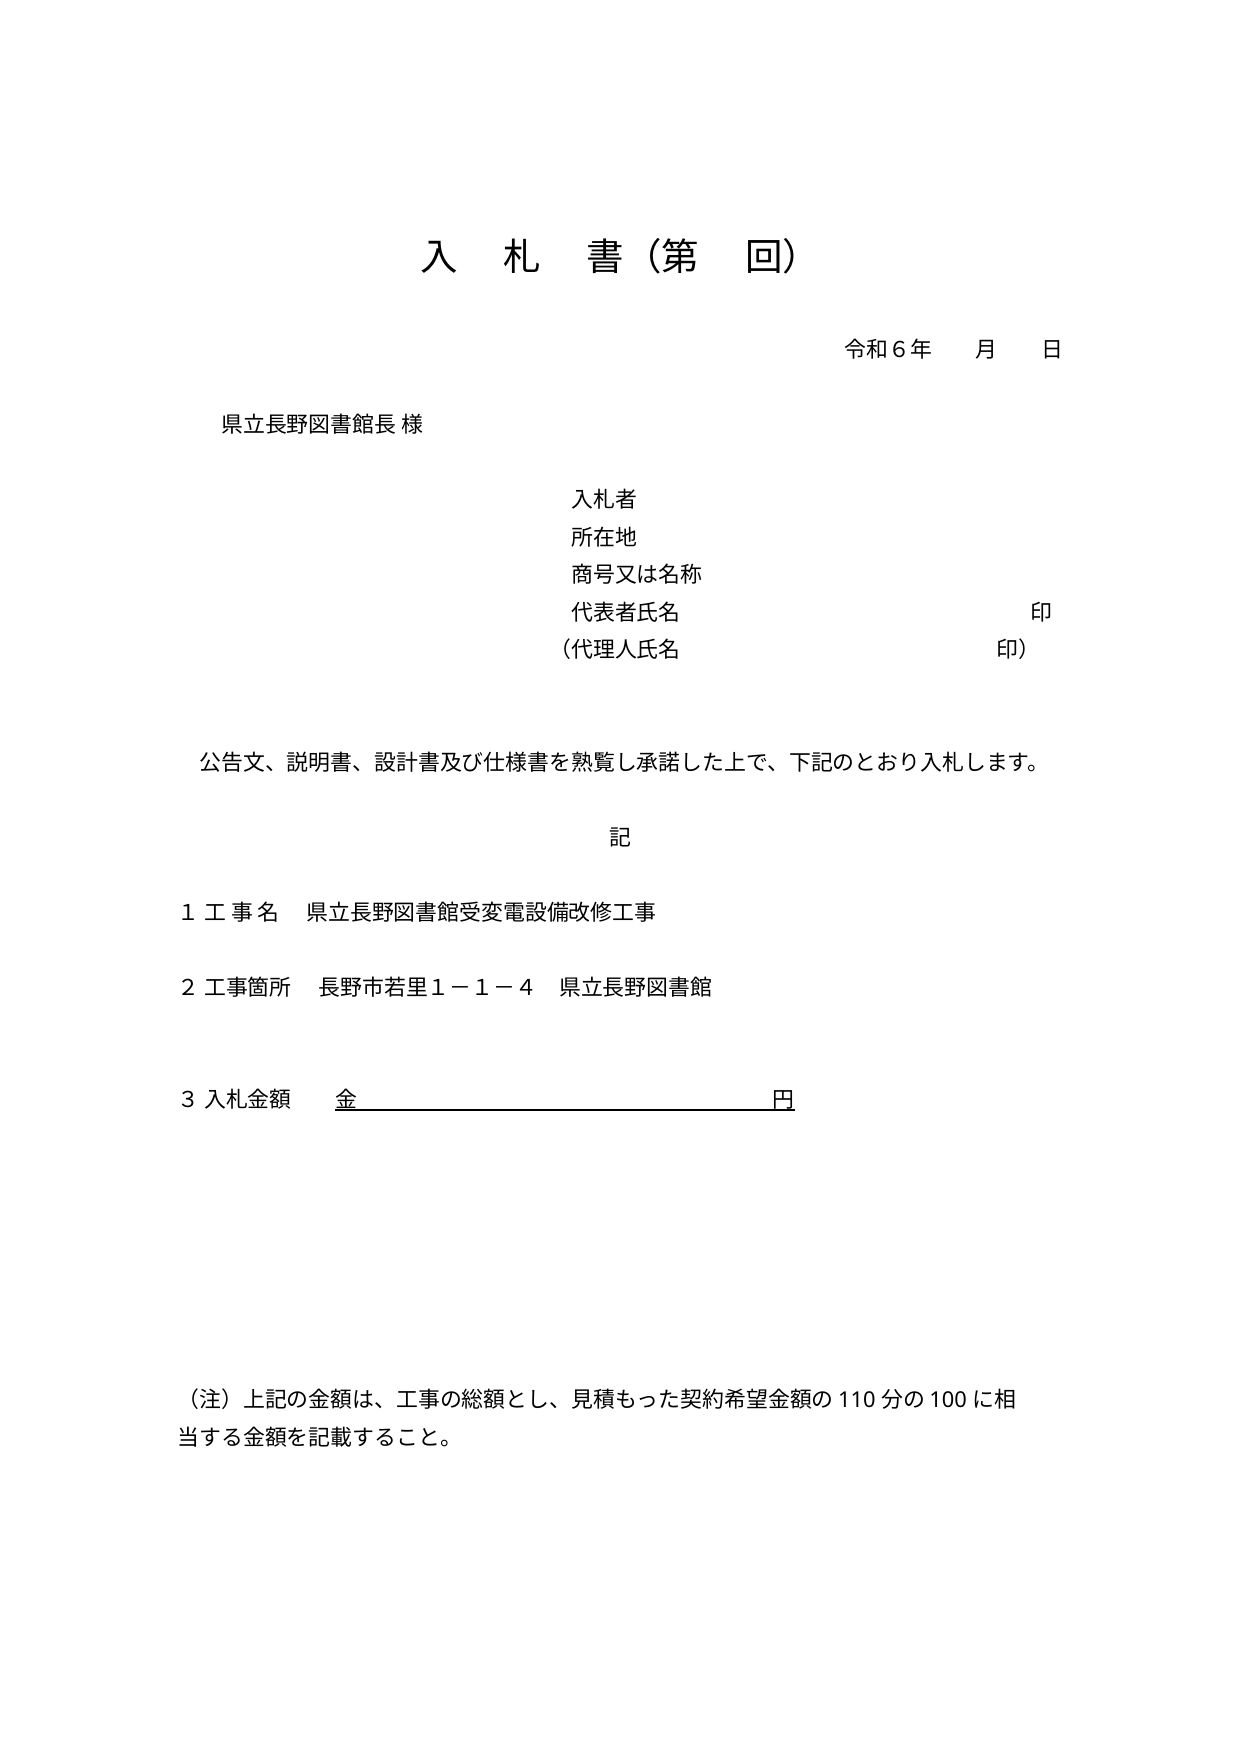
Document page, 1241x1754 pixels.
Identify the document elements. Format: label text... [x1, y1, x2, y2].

text 代表者氏名 印 [177, 592, 1063, 629]
text ２ 工事箇所 長野市若里１－１－４ 県立長野図書館 [177, 967, 1063, 1004]
text （代理人氏名 印） [177, 629, 1063, 667]
text 所在地 [177, 517, 1063, 554]
text 当する金額を記載すること。 [177, 1417, 1063, 1454]
text 記 [177, 817, 1063, 854]
text １ 工 事 名 県立長野図書館受変電設備改修工事 [177, 892, 1063, 929]
text 令和６年 月 日 [177, 329, 1063, 367]
text 公告文、説明書、設計書及び仕様書を熟覧し承諾した上で、下記のとおり入札します。 [177, 742, 1063, 779]
text （注）上記の金額は、工事の総額とし、見積もった契約希望金額の110 分の100 に相 [177, 1379, 1063, 1417]
text 県立長野図書館長 様 [177, 404, 1063, 442]
text 商号又は名称 [177, 554, 1063, 592]
text 入札者 [177, 479, 1063, 517]
text 入 札 書（第 回） [177, 217, 1063, 292]
text ３ 入札金額 金 円 [177, 1079, 1063, 1117]
